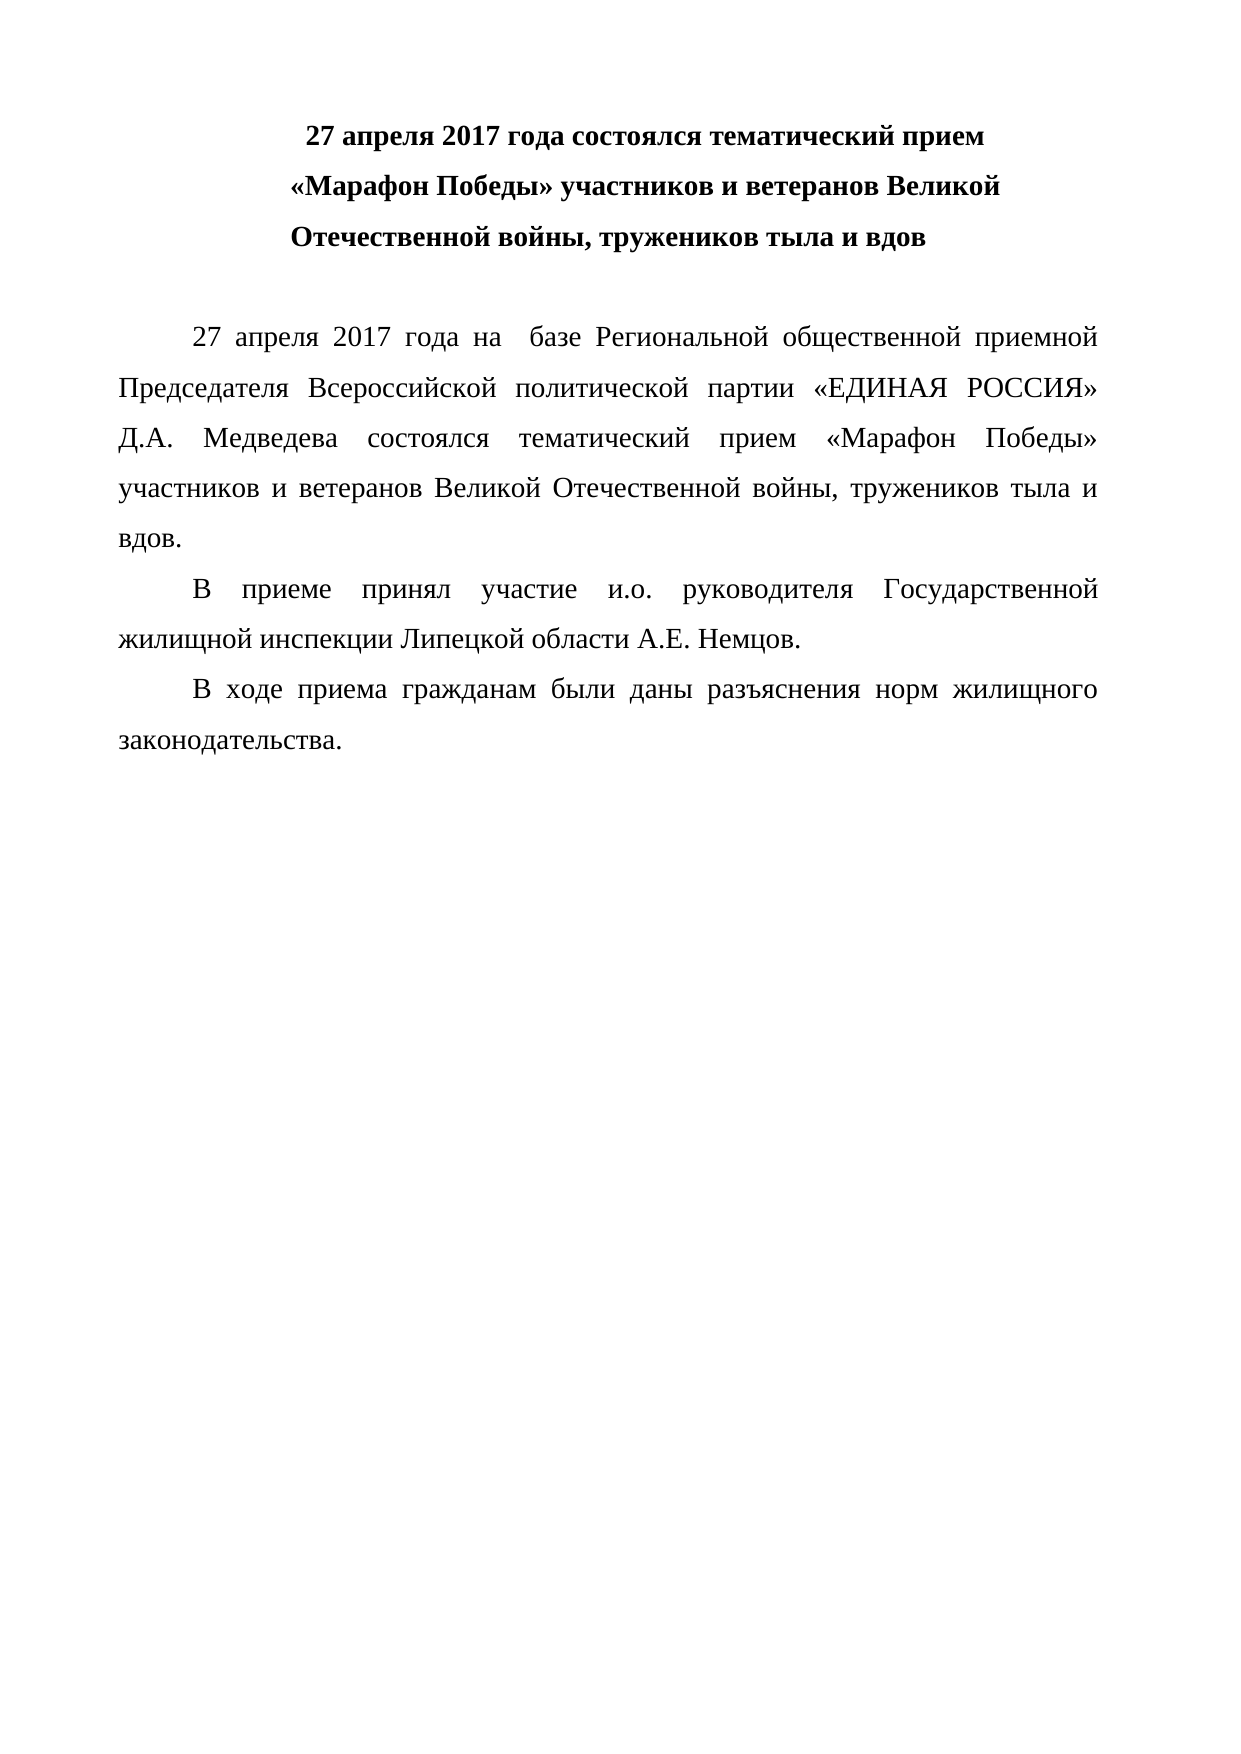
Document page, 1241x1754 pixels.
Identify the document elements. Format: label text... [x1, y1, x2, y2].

text «Марафон Победы» участников и ветеранов Великой Отечественной войны, тружеников тыла и вдов [118, 168, 1098, 252]
text В ходе приема гражданам были даны разъяснения норм жилищного законодательства. [118, 672, 1098, 755]
text 27 апреля 2017 года на базе Региональной общественной приемной Председателя Всероссийской политической партии «ЕДИНАЯ РОССИЯ» Д.А. Медведева состоялся тематический прием «Марафон Победы» участников и ветеранов Великой Отечественной войны, тружеников тыла и вдов. [118, 319, 1098, 554]
text В приеме принял участие и.о. руководителя Государственной жилищной инспекции Липецкой области А.Е. Немцов. [118, 571, 1098, 655]
text 27 апреля 2017 года состоялся тематический прием [118, 118, 1098, 152]
